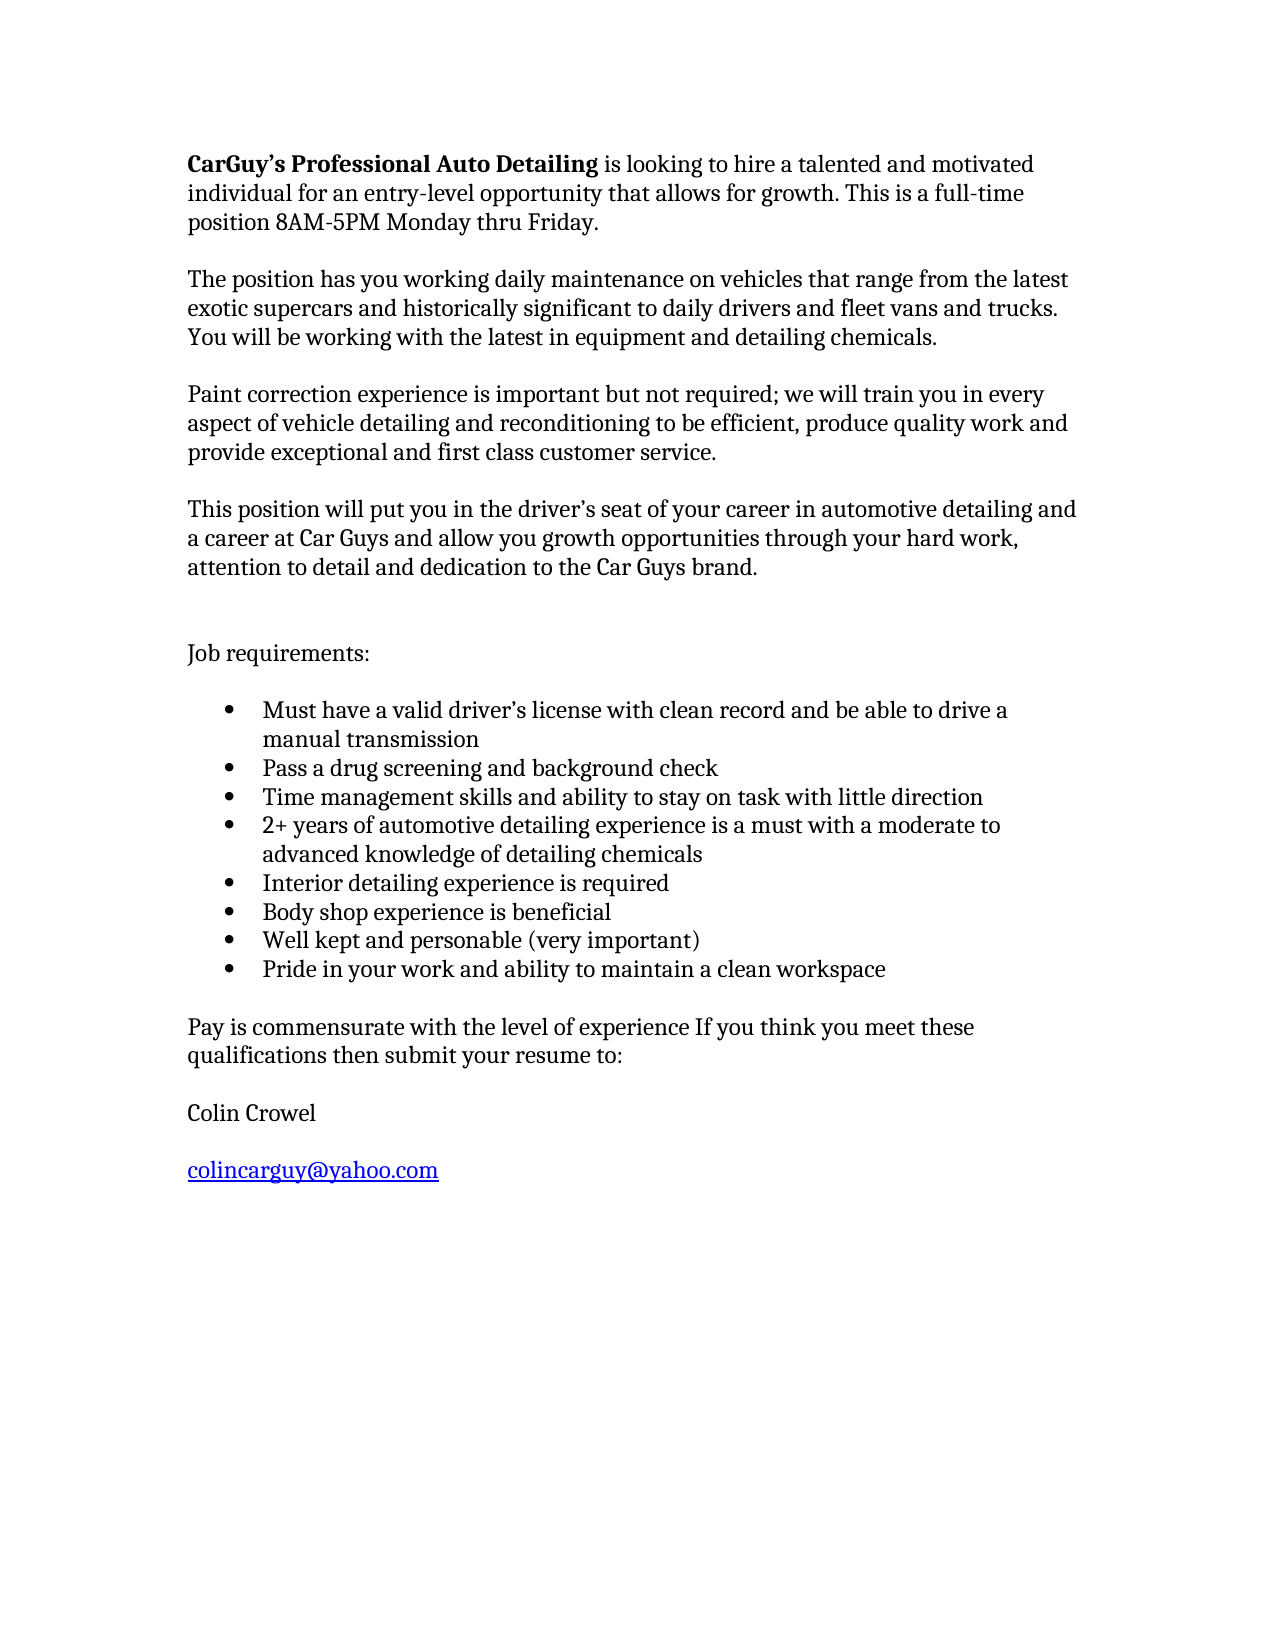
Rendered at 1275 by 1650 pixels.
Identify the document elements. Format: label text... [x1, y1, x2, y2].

text Colin Crowel [187, 1099, 1087, 1127]
list Well kept and personable (very important) [225, 926, 1087, 955]
text colincarguy@yahoo.com [187, 1156, 1087, 1185]
text Pay is commensurate with the level of experience If you think you meet these qualifications then submit your resume to: [187, 1012, 1087, 1070]
list Must have a valid driver’s license with clean record and be able to drive a manual transmission [225, 696, 1087, 754]
text The position has you working daily maintenance on vehicles that range from the latest exotic supercars and historically significant to daily drivers and fleet vans and trucks. You will be working with the latest in equipment and detailing chemicals. [187, 265, 1087, 351]
list Interior detailing experience is required [225, 869, 1087, 897]
list 2+ years of automotive detailing experience is a must with a moderate to advanced knowledge of detailing chemicals [225, 811, 1087, 869]
list Pass a drug screening and background check [225, 754, 1087, 782]
text Job requirements: [187, 639, 1087, 667]
list Body shop experience is beneficial [225, 897, 1087, 926]
text This position will put you in the driver’s seat of your career in automotive detailing and a career at Car Guys and allow you growth opportunities through your hard work, attention to detail and dedication to the Car Guys brand. [187, 495, 1087, 581]
list Pride in your work and ability to maintain a clean workspace [225, 955, 1087, 984]
list Time management skills and ability to stay on task with little direction [225, 782, 1087, 811]
text CarGuy’s Professional Auto Detailing is looking to hire a talented and motivated individual for an entry-level opportunity that allows for growth. This is a full-time position 8AM-5PM Monday thru Friday. [187, 150, 1087, 236]
text Paint correction experience is important but not required; we will train you in every aspect of vehicle detailing and reconditioning to be efficient, produce quality work and provide exceptional and first class customer service. [187, 380, 1087, 466]
